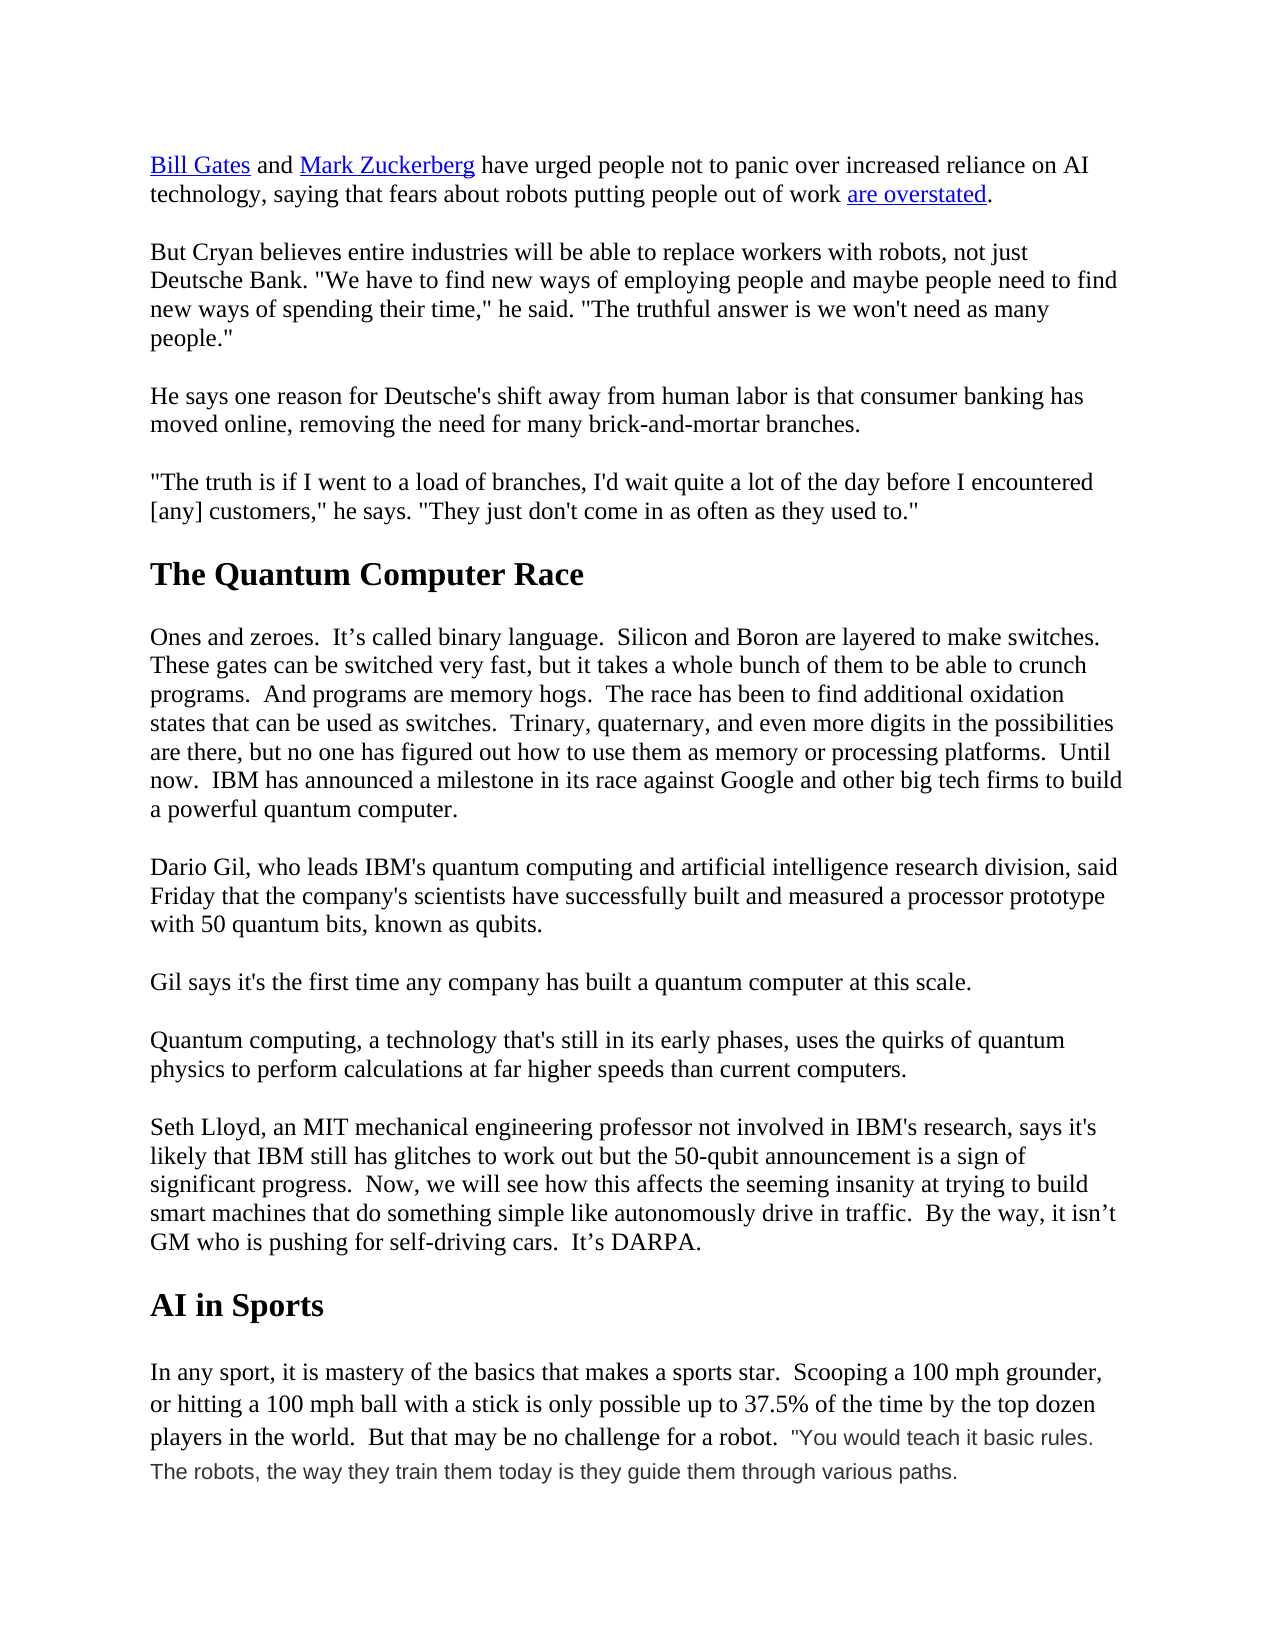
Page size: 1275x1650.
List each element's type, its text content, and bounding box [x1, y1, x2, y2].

text He says one reason for Deutsche's shift away from human labor is that consumer banking has moved online, removing the need for many brick-and-mortar branches. [150, 381, 1125, 438]
text Ones and zeroes. It’s called binary language. Silicon and Boron are layered to make switches. These gates can be switched very fast, but it takes a whole bunch of them to be able to crunch programs. And programs are memory hogs. The race has been to find additional oxidation states that can be used as switches. Trinary, quaternary, and even more digits in the possibilities are there, but no one has figured out how to use them as memory or processing platforms. Until now. IBM has announced a milestone in its race against Google and other big tech firms to build a powerful quantum computer. [150, 622, 1125, 823]
text The Quantum Computer Race [150, 554, 1125, 592]
text "The truth is if I went to a load of branches, I'd wait quite a lot of the day before I encountered [any] customers," he says. "They just don't come in as often as they used to." [150, 467, 1125, 525]
text But Cryan believes entire industries will be able to replace workers with robots, not just Deutsche Bank. "We have to find new ways of employing people and maybe people need to find new ways of spending their time," he said. "The truthful answer is we won't need as many people." [150, 237, 1125, 352]
text Seth Lloyd, an MIT mechanical engineering professor not involved in IBM's research, says it's likely that IBM still has glitches to work out but the 50-qubit announcement is a sign of significant progress. Now, we will see how this affects the seeming insanity at trying to build smart machines that do something simple like autonomously drive in traffic. By the way, it isn’t GM who is pushing for self-driving cars. It’s DARPA. [150, 1112, 1125, 1256]
text Dario Gil, who leads IBM's quantum computing and artificial intelligence research division, said Friday that the company's scientists have successfully built and measured a processor prototype with 50 quantum bits, known as qubits. [150, 852, 1125, 938]
text Bill Gates and Mark Zuckerberg have urged people not to panic over increased reliance on AI technology, saying that fears about robots putting people out of work are overstated. [150, 150, 1125, 207]
text Gil says it's the first time any company has built a quantum computer at this scale. [150, 967, 1125, 996]
text AI in Sports [150, 1285, 1125, 1323]
text In any sport, it is mastery of the basics that makes a sports star. Scooping a 100 mph grounder, or hitting a 100 mph ball with a stick is only possible up to 37.5% of the time by the top dozen players in the world. But that may be no challenge for a robot. "You would teach it basic rules. The robots, the way they train them today is they guide them through various paths. [150, 1352, 1125, 1484]
text Quantum computing, a technology that's still in its early phases, uses the quirks of quantum physics to perform calculations at far higher speeds than current computers. [150, 1025, 1125, 1083]
